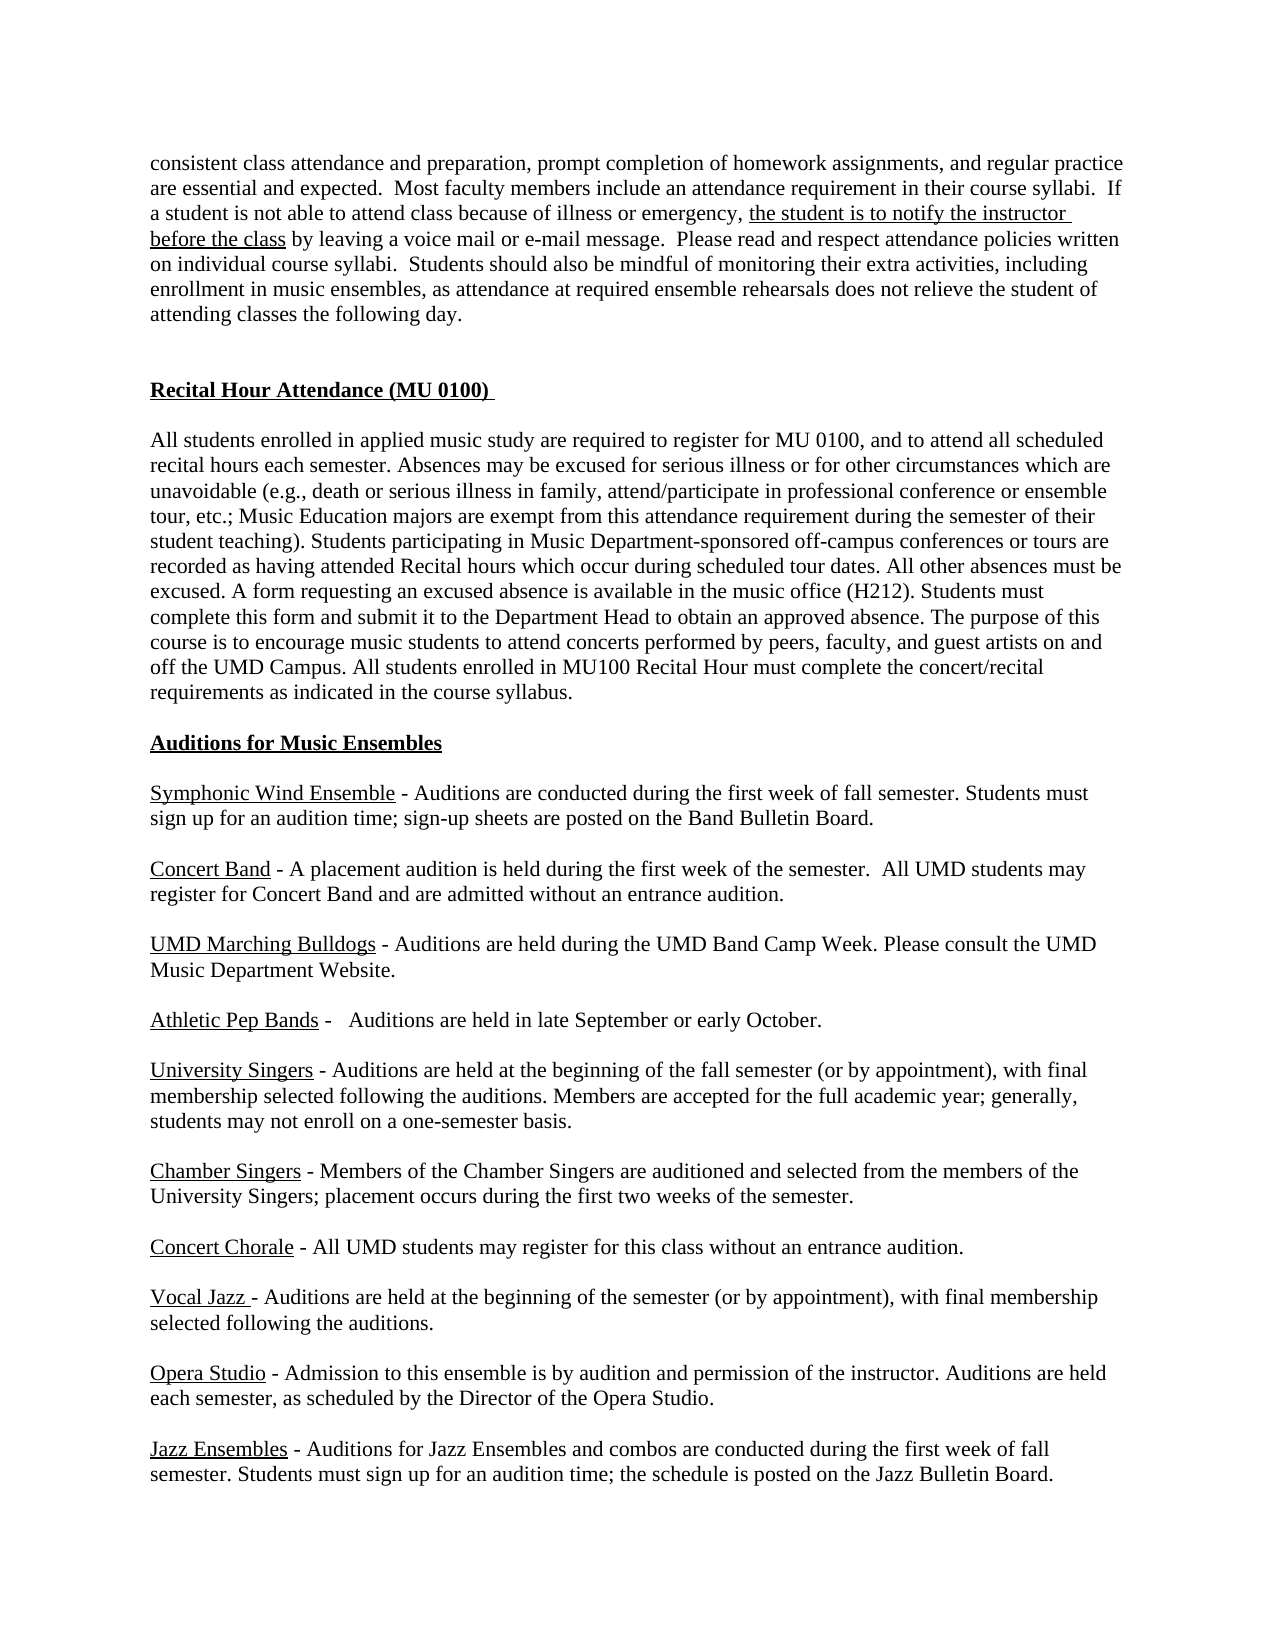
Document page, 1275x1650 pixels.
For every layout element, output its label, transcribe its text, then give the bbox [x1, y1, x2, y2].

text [150, 150, 1125, 326]
text Chamber Singers - Members of the Chamber Singers are auditioned and selected from the members of the University Singers; placement occurs during the first two weeks of the semester. [150, 1158, 1125, 1209]
text All students enrolled in applied music study are required to register for MU 0100, and to attend all scheduled recital hours each semester. Absences may be excused for serious illness or for other circumstances which are unavoidable (e.g., death or serious illness in family, attend/participate in professional conference or ensemble tour, etc.; Music Education majors are exempt from this attendance requirement during the semester of their student teaching). Students participating in Music Department-sponsored off-campus conferences or tours are recorded as having attended Recital hours which occur during scheduled tour dates. All other absences must be excused. A form requesting an excused absence is available in the music office (H212). Students must complete this form and submit it to the Department Head to obtain an approved absence. The purpose of this course is to encourage music students to attend concerts performed by peers, faculty, and guest artists on and off the UMD Campus. All students enrolled in MU100 Recital Hour must complete the concert/recital requirements as indicated in the course syllabus. [150, 427, 1125, 704]
subtitle Auditions for Music Ensembles [150, 730, 1125, 755]
text Jazz Ensembles - Auditions for Jazz Ensembles and combos are conducted during the first week of fall semester. Students must sign up for an audition time; the schedule is posted on the Jazz Bulletin Board. [150, 1436, 1125, 1486]
text Opera Studio - Admission to this ensemble is by audition and permission of the instructor. Auditions are held each semester, as scheduled by the Director of the Opera Studio. [150, 1360, 1125, 1410]
text University Singers - Auditions are held at the beginning of the fall semester (or by appointment), with final membership selected following the auditions. Members are accepted for the full academic year; generally, students may not enroll on a one-semester basis. [150, 1057, 1125, 1133]
text Symphonic Wind Ensemble - Auditions are conducted during the first week of fall semester. Students must sign up for an audition time; sign-up sheets are posted on the Band Bulletin Board. [150, 780, 1125, 831]
text Vocal Jazz - Auditions are held at the beginning of the semester (or by appointment), with final membership selected following the auditions. [150, 1284, 1125, 1335]
text Concert Chorale - All UMD students may register for this class without an entrance audition. [150, 1234, 1125, 1259]
text UMD Marching Bulldogs - Auditions are held during the UMD Band Camp Week. Please consult the UMD Music Department Website. [150, 931, 1125, 982]
subtitle Recital Hour Attendance (MU 0100) [150, 377, 1125, 402]
text Concert Band - A placement audition is held during the first week of the semester. All UMD students may register for Concert Band and are admitted without an entrance audition. [150, 856, 1125, 906]
text Athletic Pep Bands - Auditions are held in late September or early October. [150, 1007, 1125, 1032]
